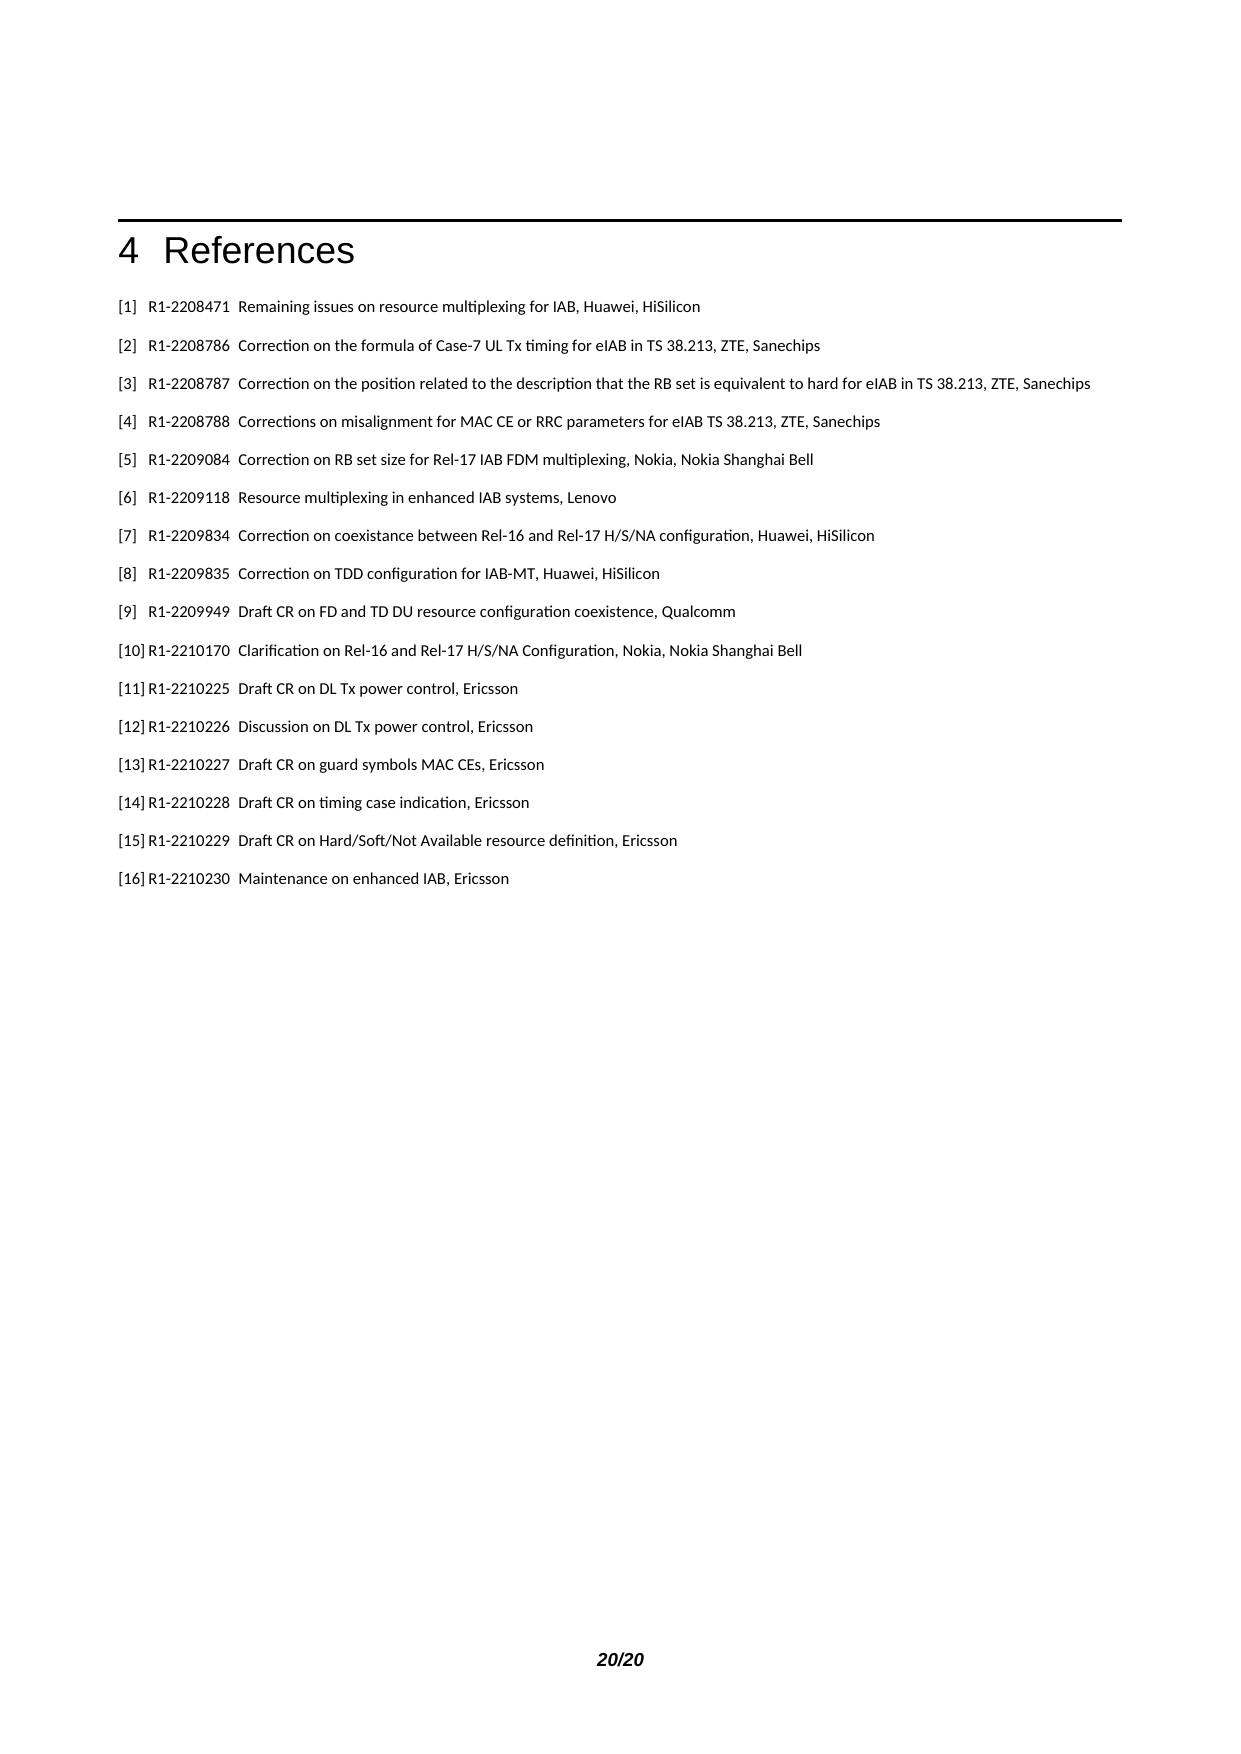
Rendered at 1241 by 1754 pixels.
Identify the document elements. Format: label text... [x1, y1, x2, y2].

text [4] R1-2208788 Corrections on misalignment for MAC CE or RRC parameters for eIAB TS 38.213, ZTE, Sanechips [118, 411, 1122, 431]
text [15] R1-2210229 Draft CR on Hard/Soft/Not Available resource definition, Ericsson [118, 831, 1122, 851]
subtitle References [118, 222, 1122, 272]
text [7] R1-2209834 Correction on coexistance between Rel-16 and Rel-17 H/S/NA configuration, Huawei, HiSilicon [118, 526, 1122, 546]
text [12] R1-2210226 Discussion on DL Tx power control, Ericsson [118, 716, 1122, 736]
text [13] R1-2210227 Draft CR on guard symbols MAC CEs, Ericsson [118, 754, 1122, 774]
text [10] R1-2210170 Clarification on Rel-16 and Rel-17 H/S/NA Configuration, Nokia, Nokia Shanghai Bell [118, 640, 1122, 660]
text [8] R1-2209835 Correction on TDD configuration for IAB-MT, Huawei, HiSilicon [118, 564, 1122, 584]
text [11] R1-2210225 Draft CR on DL Tx power control, Ericsson [118, 678, 1122, 698]
text [1] R1-2208471 Remaining issues on resource multiplexing for IAB, Huawei, HiSilicon [118, 297, 1122, 317]
text [9] R1-2209949 Draft CR on FD and TD DU resource configuration coexistence, Qualcomm [118, 602, 1122, 622]
text [5] R1-2209084 Correction on RB set size for Rel-17 IAB FDM multiplexing, Nokia, Nokia Shanghai Bell [118, 449, 1122, 469]
text [2] R1-2208786 Correction on the formula of Case-7 UL Tx timing for eIAB in TS 38.213, ZTE, Sanechips [118, 335, 1122, 355]
text [16] R1-2210230 Maintenance on enhanced IAB, Ericsson [118, 869, 1122, 889]
text [3] R1-2208787 Correction on the position related to the description that the RB set is equivalent to hard for eIAB in TS 38.213, ZTE, Sanechips [118, 373, 1122, 393]
text [14] R1-2210228 Draft CR on timing case indication, Ericsson [118, 792, 1122, 813]
text [6] R1-2209118 Resource multiplexing in enhanced IAB systems, Lenovo [118, 487, 1122, 508]
